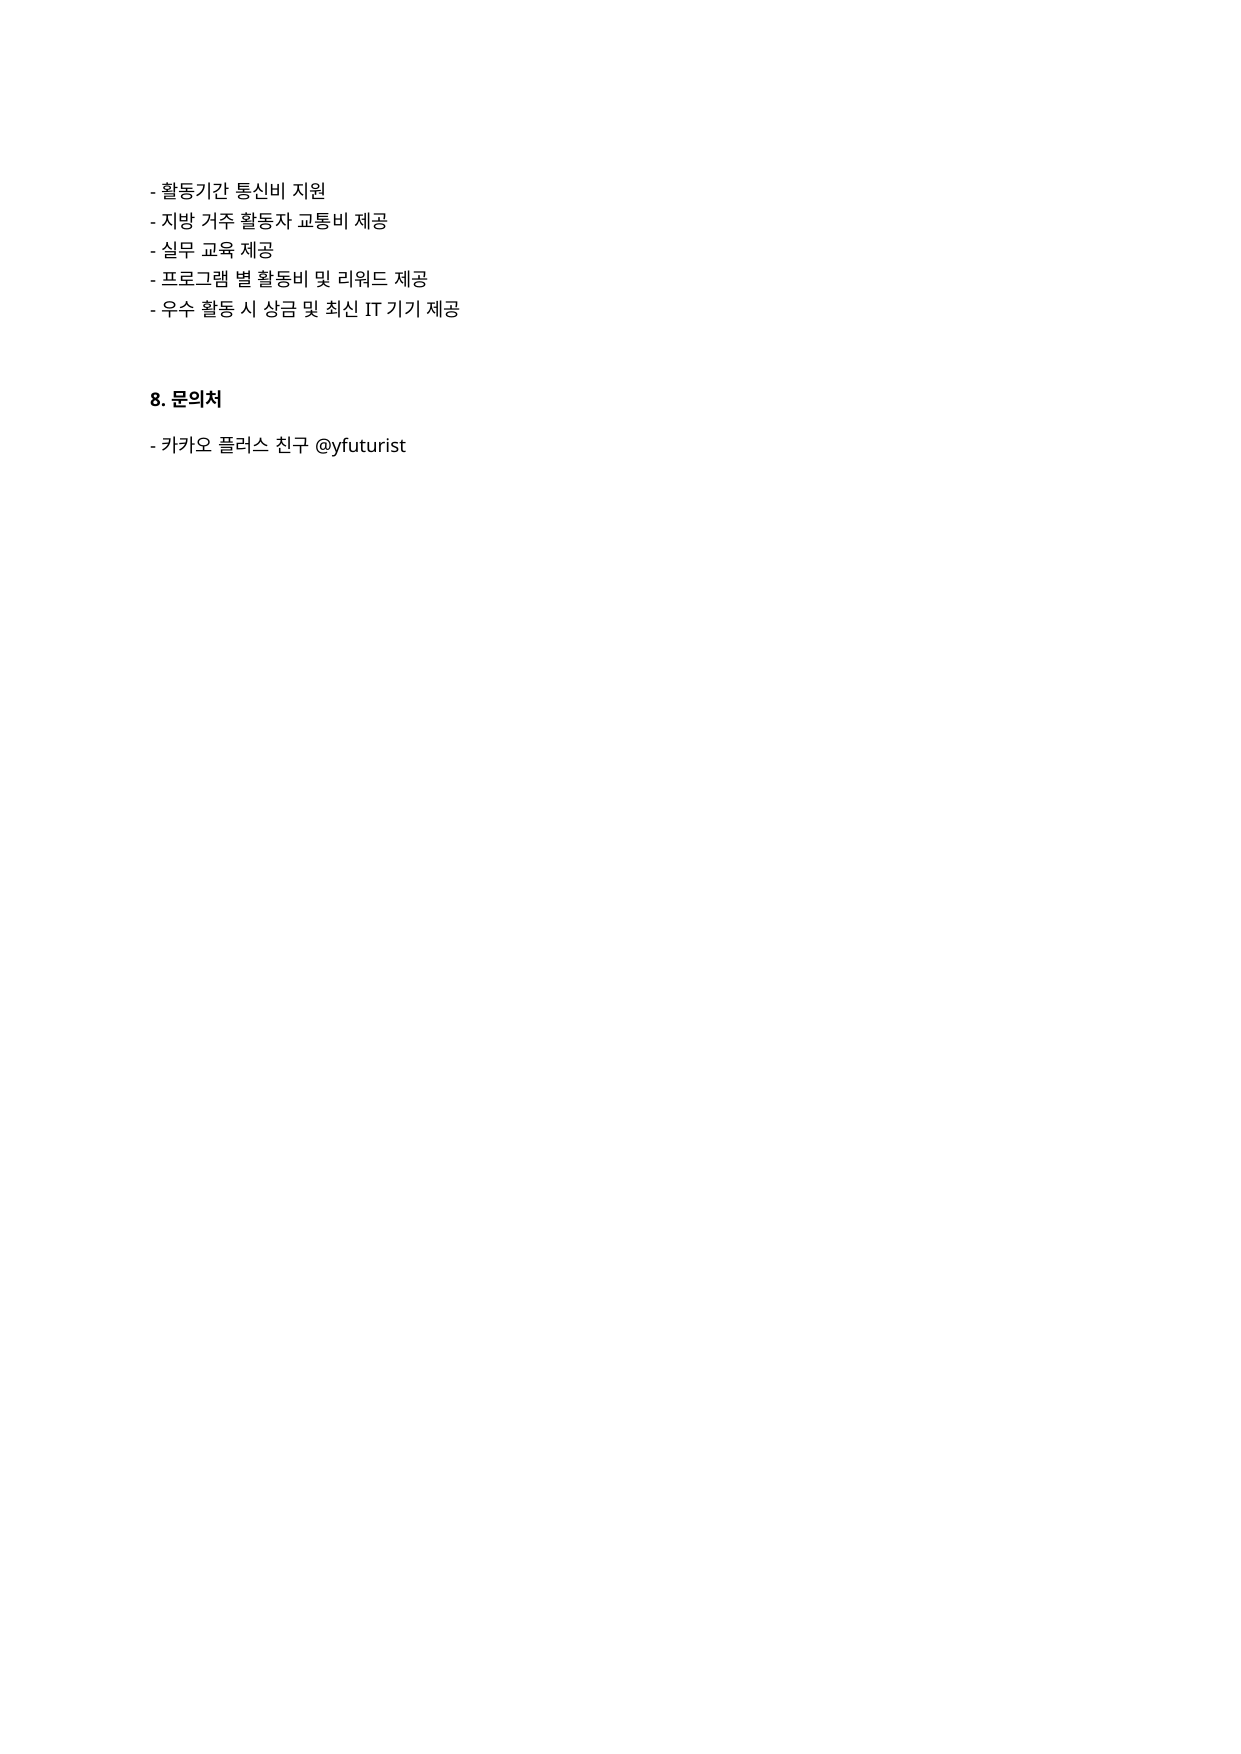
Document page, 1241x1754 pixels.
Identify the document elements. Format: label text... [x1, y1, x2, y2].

text 8. 문의처 [150, 384, 1090, 412]
text - 카카오 플러스 친구 @yfuturist [150, 430, 1090, 457]
text - 활동기간 통신비 지원 - 지방 거주 활동자 교통비 제공 - 실무 교육 제공 - 프로그램 별 활동비 및 리워드 제공 - 우수 활동 시 상금 및 최신 IT 기기 제공 [150, 177, 1090, 321]
